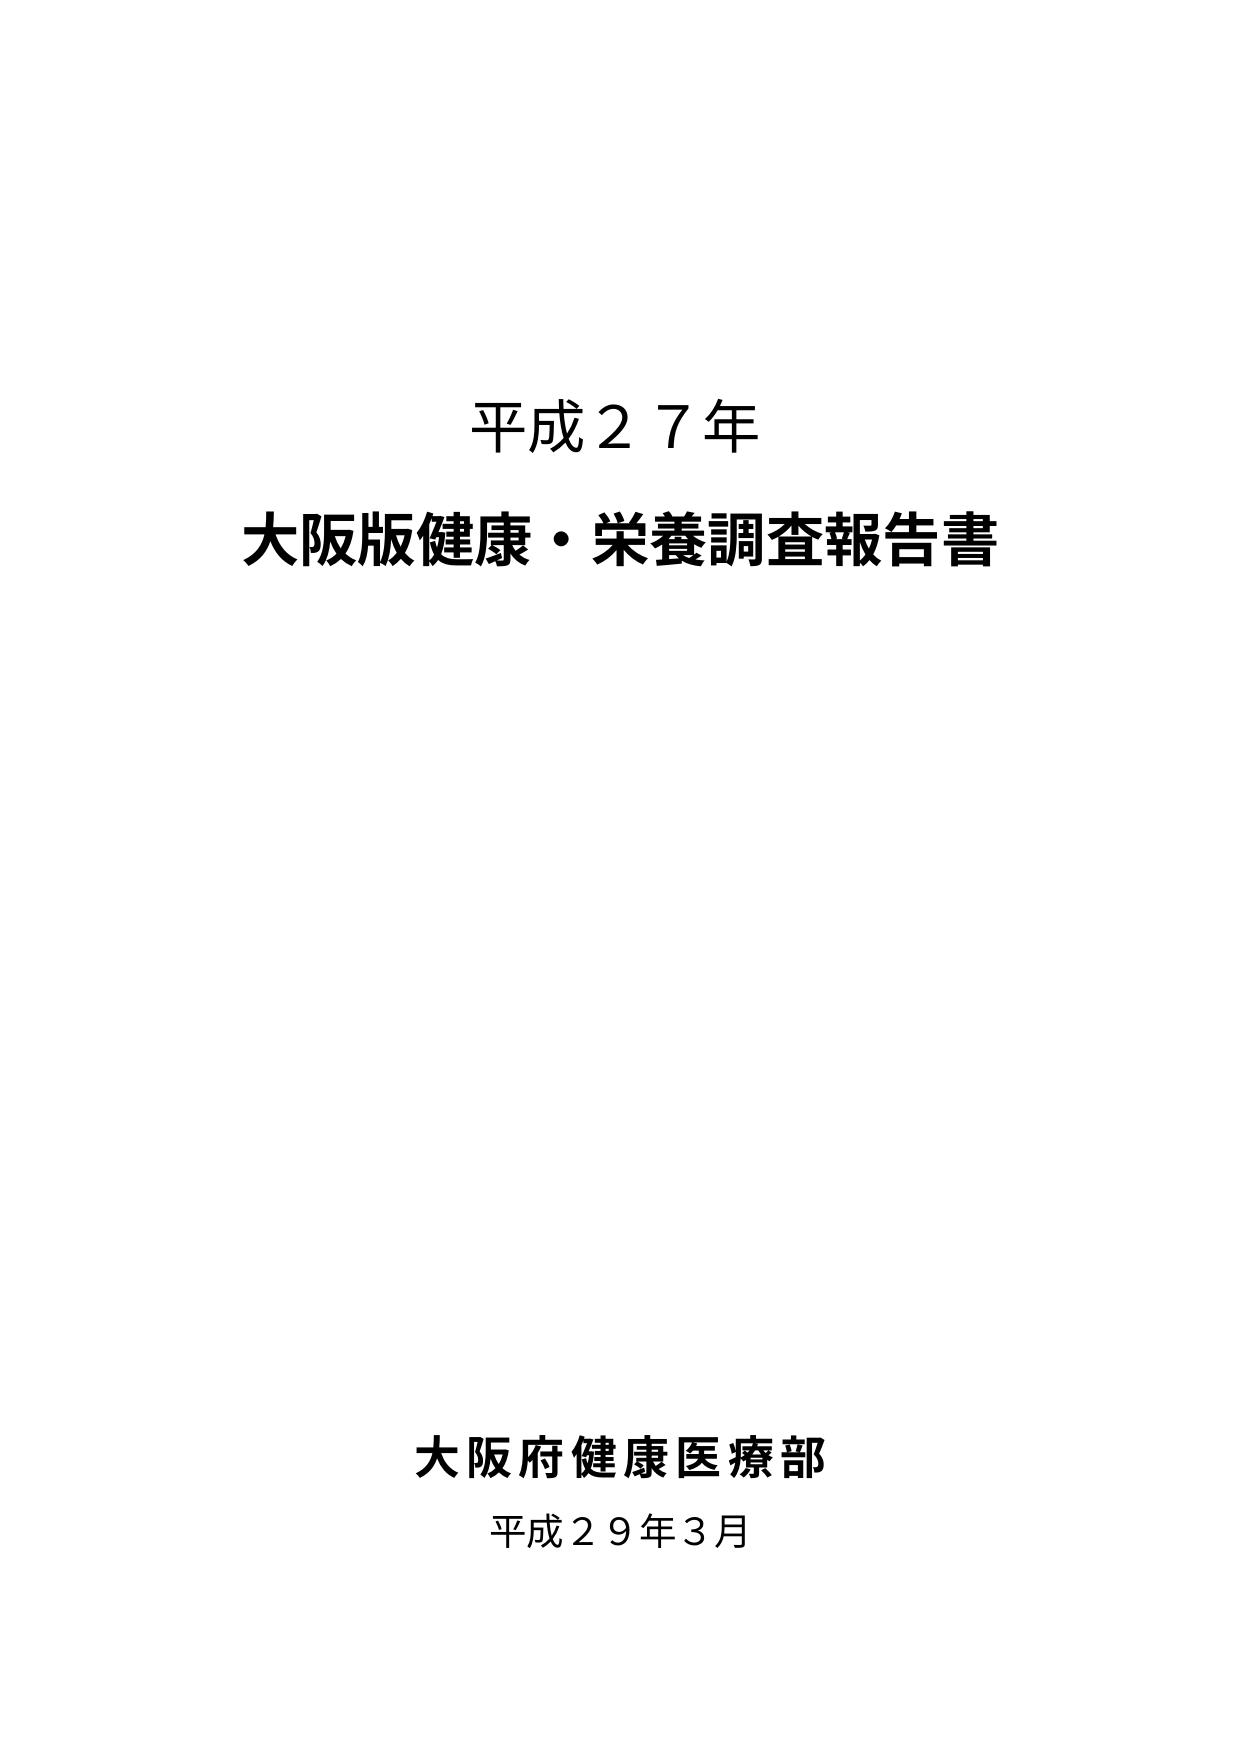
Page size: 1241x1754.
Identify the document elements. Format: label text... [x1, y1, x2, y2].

text 大阪版健康・栄養調査報告書 [177, 479, 1063, 592]
text 平成２７年 [177, 367, 1107, 479]
text 平成２９年３月 [177, 1492, 1063, 1567]
text 大阪府健康医療部 [177, 1417, 1063, 1492]
